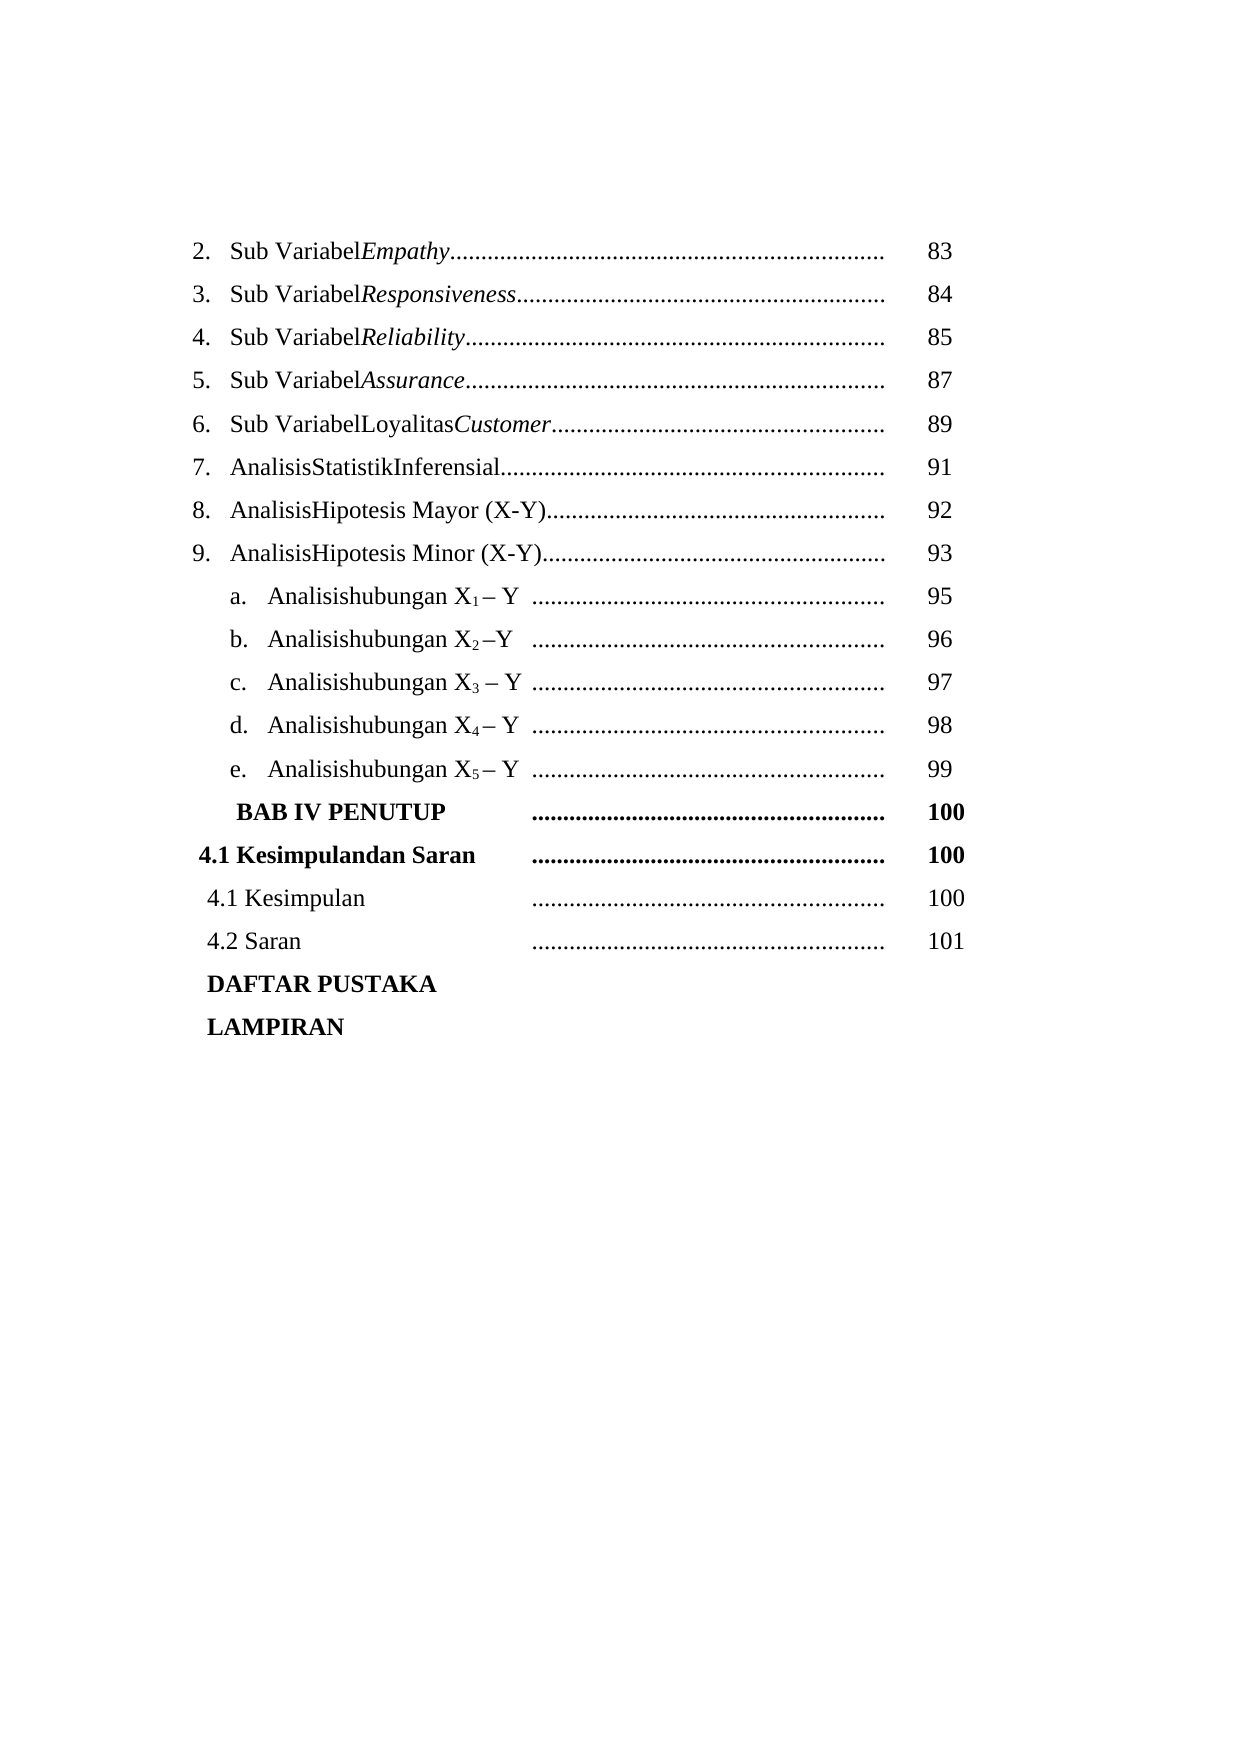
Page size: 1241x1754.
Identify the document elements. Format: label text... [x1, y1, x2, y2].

text 4.1 Kesimpulan 100 [207, 883, 1063, 912]
list Sub VariabelLoyalitasCustomer 89 [192, 409, 1063, 437]
list Kesimpulandan Saran 100 [199, 840, 1063, 869]
list Analisishubungan X5 – Y 99 [229, 754, 1063, 782]
list AnalisisHipotesis Minor (X-Y) 93 [192, 538, 1063, 567]
list Analisishubungan X2 –Y 96 [229, 624, 1063, 653]
list Sub VariabelReliability 85 [192, 322, 1063, 351]
text LAMPIRAN [207, 1012, 1063, 1041]
text 4.2 Saran 101 [207, 926, 1063, 955]
list AnalisisHipotesis Mayor (X-Y) 92 [192, 495, 1063, 524]
list AnalisisStatistikInferensial 91 [192, 452, 1063, 481]
list Analisishubungan X1 – Y 95 [229, 581, 1063, 610]
list Sub VariabelResponsiveness 84 [192, 279, 1063, 308]
list Sub VariabelEmpathy 83 [192, 236, 1063, 265]
text DAFTAR PUSTAKA [207, 969, 1063, 998]
list Analisishubungan X4 – Y 98 [229, 711, 1063, 739]
list Sub VariabelAssurance 87 [192, 366, 1063, 394]
list Analisishubungan X3 – Y 97 [229, 667, 1063, 696]
text BAB IV PENUTUP 100 [236, 797, 1063, 826]
